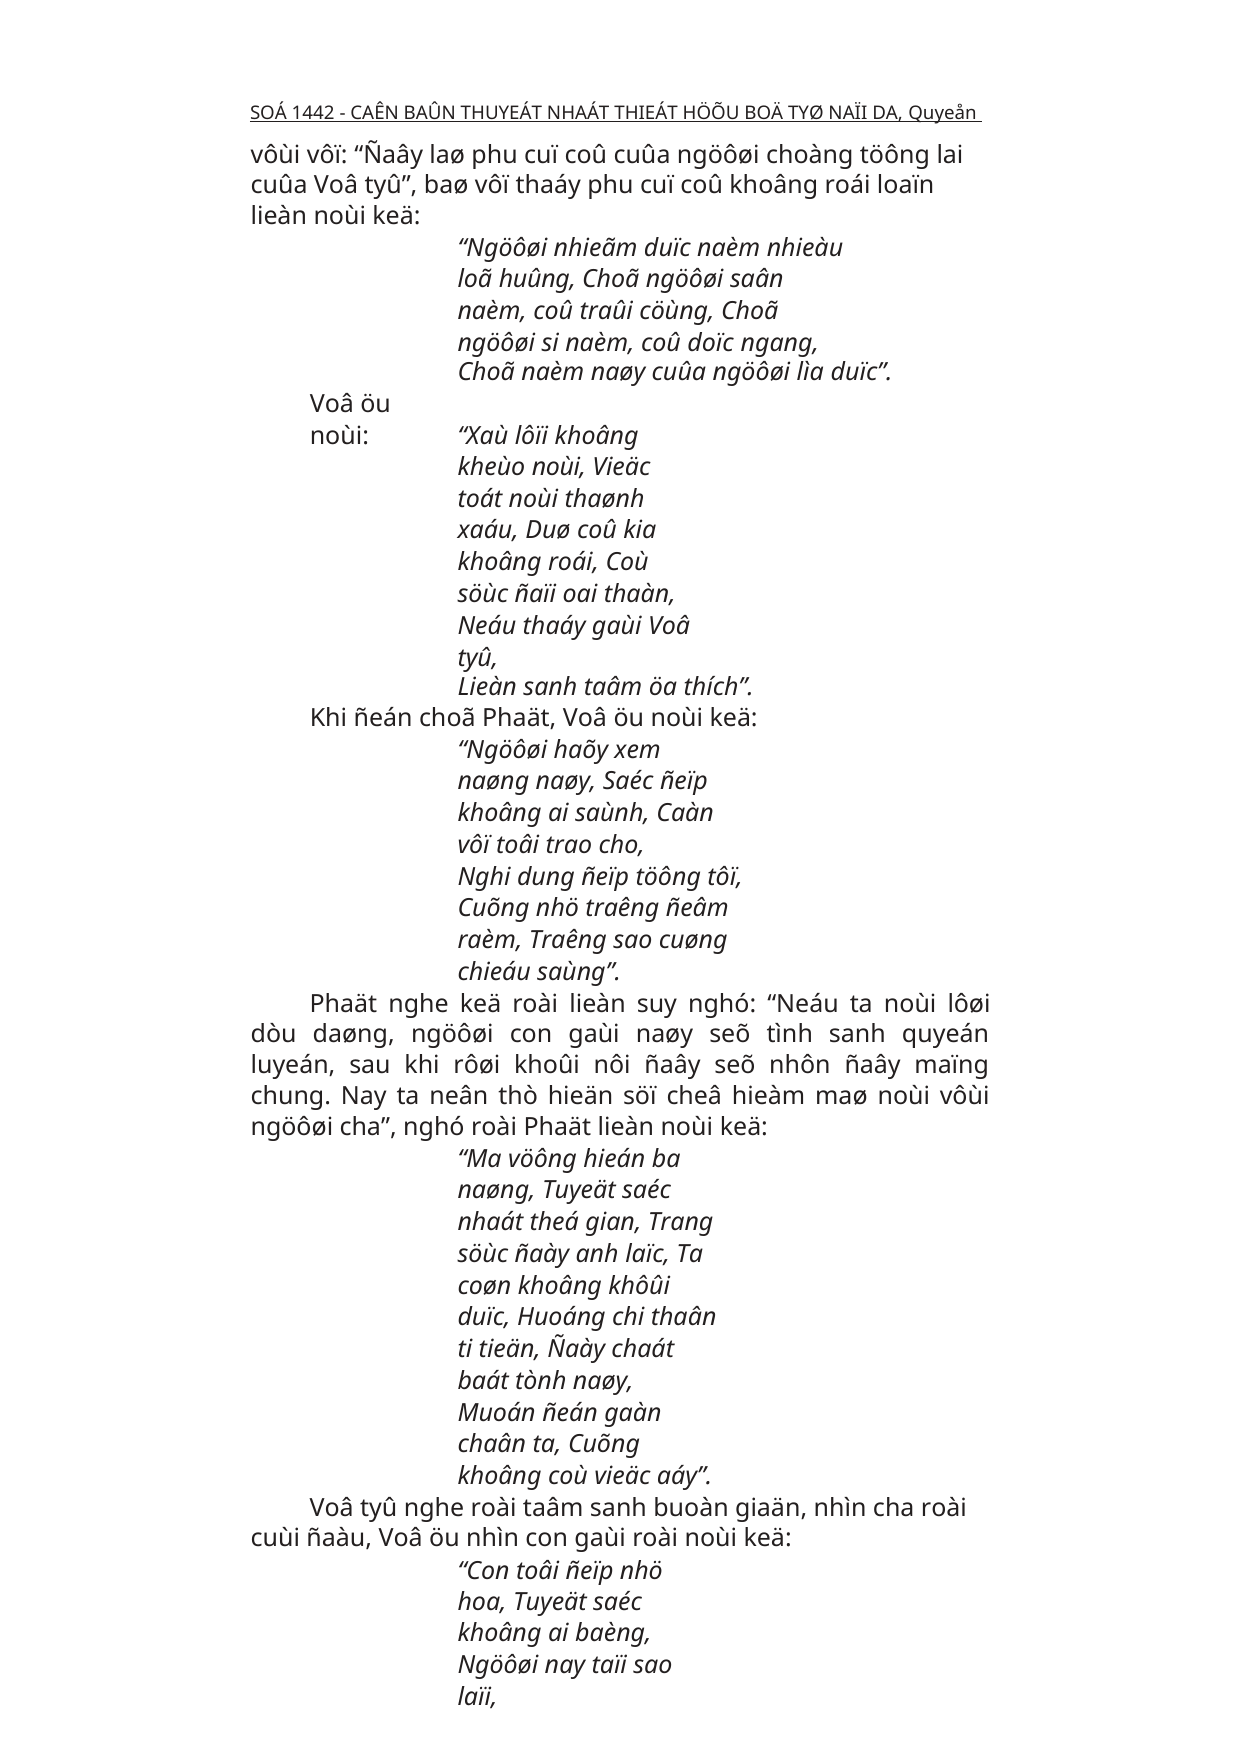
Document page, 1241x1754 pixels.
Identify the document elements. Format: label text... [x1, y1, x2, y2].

text “Ma vöông hieán ba naøng, Tuyeät saéc nhaát theá gian, Trang söùc ñaày anh laïc, Ta coøn khoâng khôûi duïc, Huoáng chi thaân ti tieän, Ñaày chaát baát tònh naøy, Muoán ñeán gaàn chaân ta, Cuõng khoâng coù vieäc aáy”. [457, 1143, 717, 1492]
text Nghi dung ñeïp töông tôï, Cuõng nhö traêng ñeâm raèm, Traêng sao cuøng chieáu saùng”. [457, 861, 756, 987]
text “Ngöôøi nhieãm duïc naèm nhieàu loã huûng, Choã ngöôøi saân naèm, coû traûi cöùng, Choã ngöôøi si naèm, coû doïc ngang, [457, 231, 848, 358]
text Voâ öu noùi: [309, 386, 420, 451]
text “Xaù lôïi khoâng kheùo noùi, Vieäc toát noùi thaønh xaáu, Duø coû kia khoâng roái, Coù söùc ñaïi oai thaàn, Neáu thaáy gaùi Voâ tyû, [457, 419, 701, 673]
text “Con toâi ñeïp nhö hoa, Tuyeät saéc khoâng ai baèng, Ngöôøi nay taïi sao laïi, [457, 1554, 716, 1713]
text Choã naèm naøy cuûa ngöôøi lìa duïc”. [457, 358, 1092, 386]
text vôùi vôï: “Ñaây laø phu cuï coû cuûa ngöôøi choàng töông lai cuûa Voâ tyû”, baø vôï thaáy phu cuï coû khoâng roái loaïn lieàn noùi keä: [250, 138, 989, 231]
text Khi ñeán choã Phaät, Voâ öu noùi keä: [309, 701, 1092, 733]
text “Ngöôøi haõy xem naøng naøy, Saéc ñeïp khoâng ai saùnh, Caàn vôï toâi trao cho, [457, 733, 730, 861]
text Lieàn sanh taâm öa thích”. [457, 673, 1092, 701]
text Phaät nghe keä roài lieàn suy nghó: “Neáu ta noùi lôøi dòu daøng, ngöôøi con gaùi naøy seõ tình sanh quyeán luyeán, sau khi rôøi khoûi nôi ñaây seõ nhôn ñaây maïng chung. Nay ta neân thò hieän söï cheâ hieàm maø noùi vôùi ngöôøi cha”, nghó roài Phaät lieàn noùi keä: [250, 987, 990, 1143]
text Voâ tyû nghe roài taâm sanh buoàn giaän, nhìn cha roài cuùi ñaàu, Voâ öu nhìn con gaùi roài noùi keä: [250, 1492, 990, 1554]
